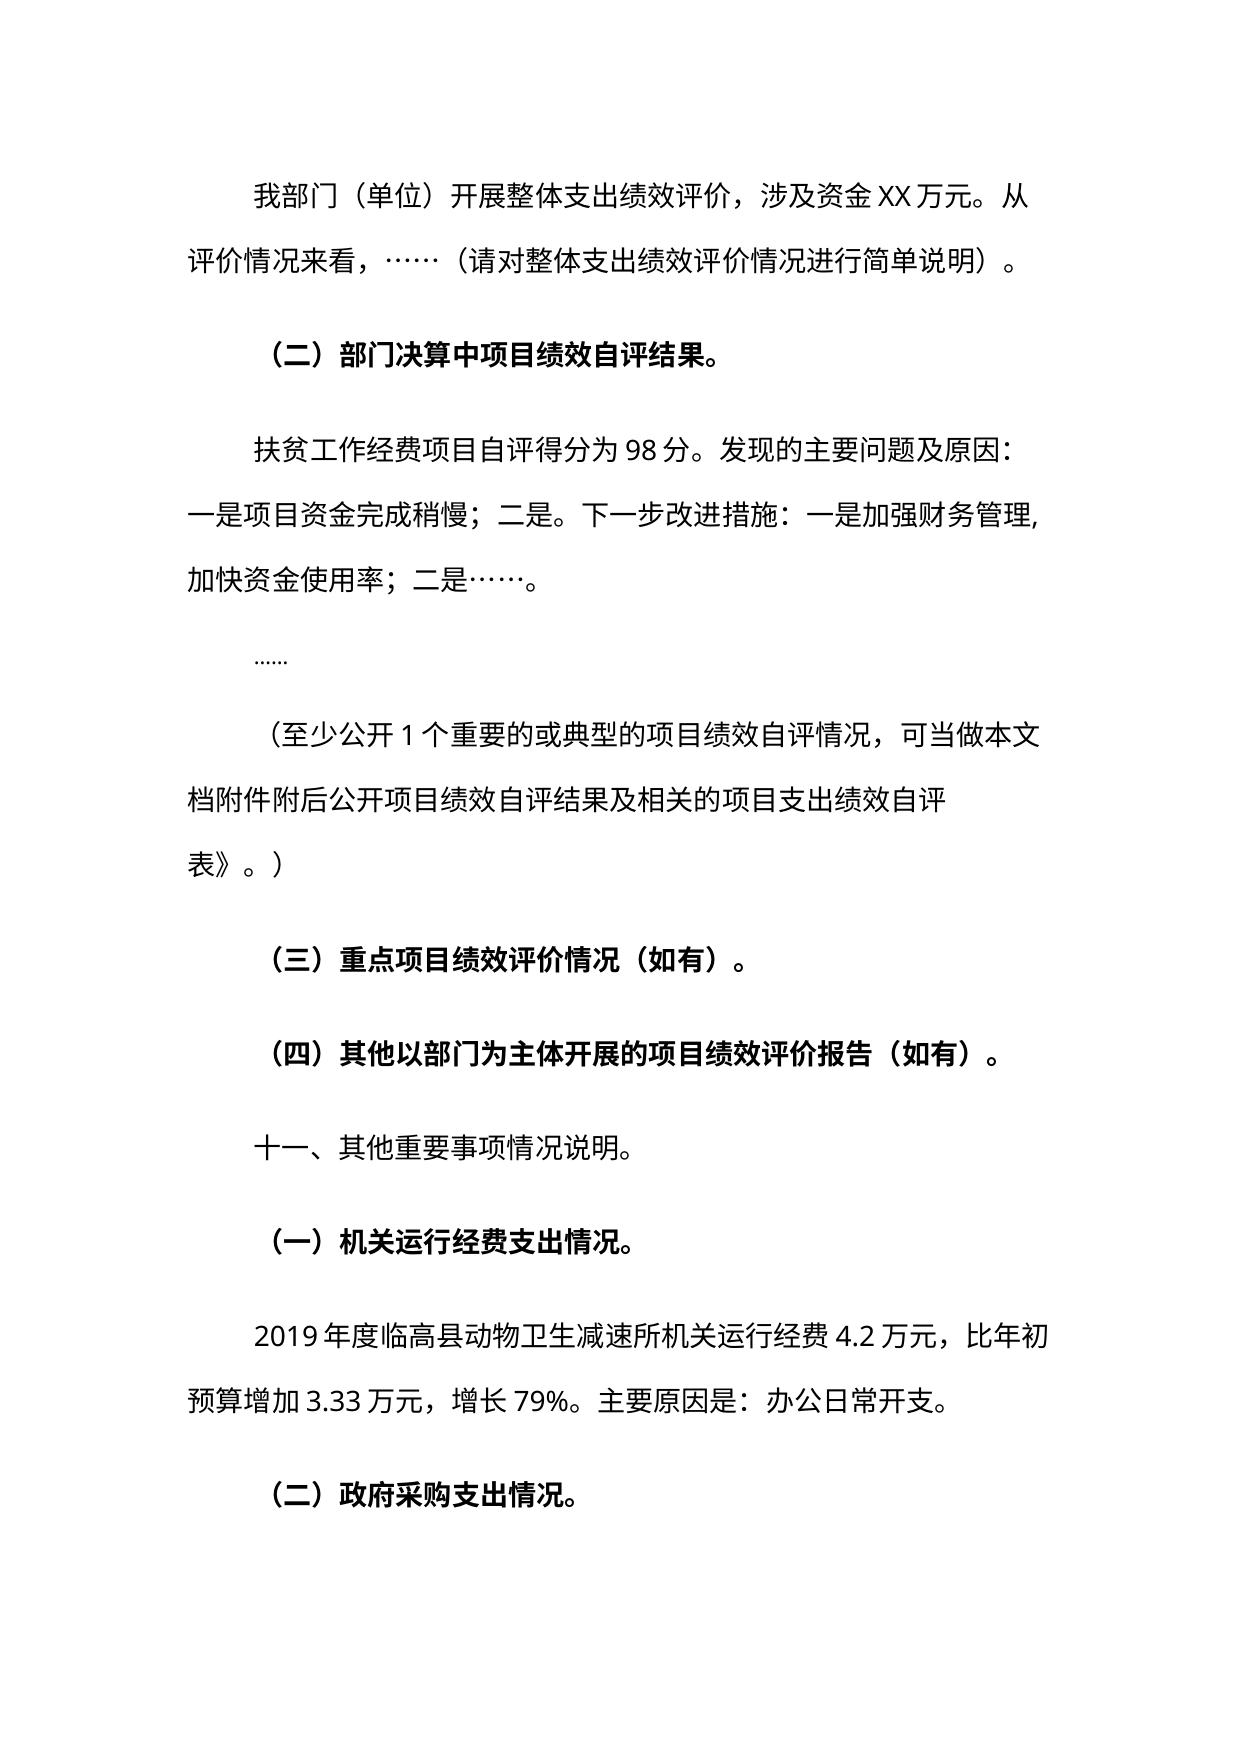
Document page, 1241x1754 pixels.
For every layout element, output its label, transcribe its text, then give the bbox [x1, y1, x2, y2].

text （至少公开1个重要的或典型的项目绩效自评情况，可当做本文档附件附后公开项目绩效自评结果及相关的项目支出绩效自评表》。） [187, 701, 1053, 896]
text 2019年度临高县动物卫生减速所机关运行经费4.2万元，比年初预算增加3.33万元，增长79%。主要原因是：办公日常开支。 [187, 1302, 1053, 1432]
text 扶贫工作经费项目自评得分为98分。发现的主要问题及原因：一是项目资金完成稍慢；二是。下一步改进措施：一是加强财务管理,加快资金使用率；二是……。 [187, 415, 1053, 610]
text …… [187, 639, 1053, 672]
text （三）重点项目绩效评价情况（如有）。 [187, 925, 1053, 990]
text （二）政府采购支出情况。 [187, 1461, 1053, 1526]
text （四）其他以部门为主体开展的项目绩效评价报告（如有）。 [187, 1019, 1053, 1084]
text 我部门（单位）开展整体支出绩效评价，涉及资金XX万元。从评价情况来看，……（请对整体支出绩效评价情况进行简单说明）。 [187, 162, 1053, 292]
text （二）部门决算中项目绩效自评结果。 [187, 321, 1053, 386]
text （一）机关运行经费支出情况。 [187, 1208, 1053, 1273]
text 十一、其他重要事项情况说明。 [187, 1114, 1053, 1179]
